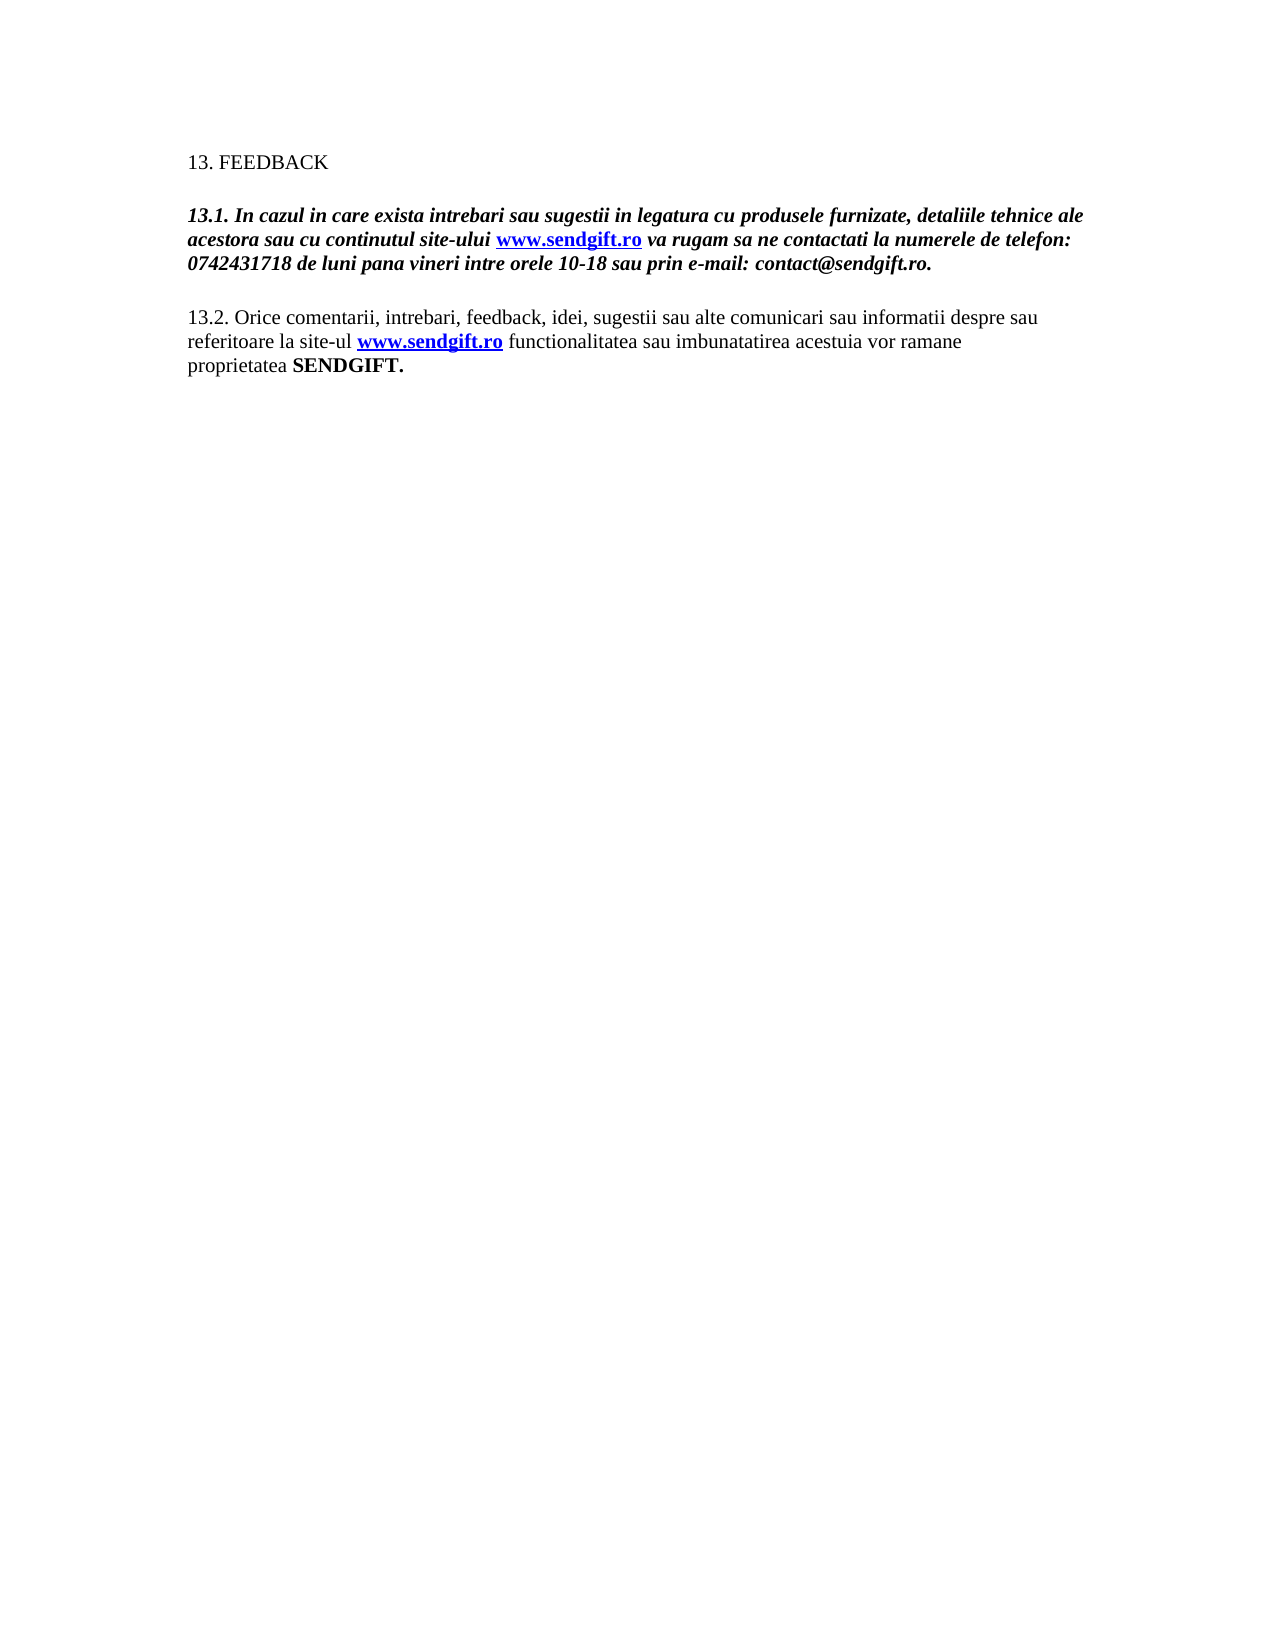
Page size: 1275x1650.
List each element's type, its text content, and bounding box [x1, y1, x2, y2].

text 13.1. In cazul in care exista intrebari sau sugestii in legatura cu produsele furnizate, detaliile tehnice ale acestora sau cu continutul site-ului www.sendgift.ro va rugam sa ne contactati la numerele de telefon: 0742431718 de luni pana vineri intre orele 10-18 sau prin e-mail: contact@sendgift.ro. [187, 203, 1087, 275]
text 13. FEEDBACK [187, 150, 1087, 174]
text 13.2. Orice comentarii, intrebari, feedback, idei, sugestii sau alte comunicari sau informatii despre sau referitoare la site-ul www.sendgift.ro functionalitatea sau imbunatatirea acestuia vor ramane proprietatea SENDGIFT. [187, 304, 1087, 377]
